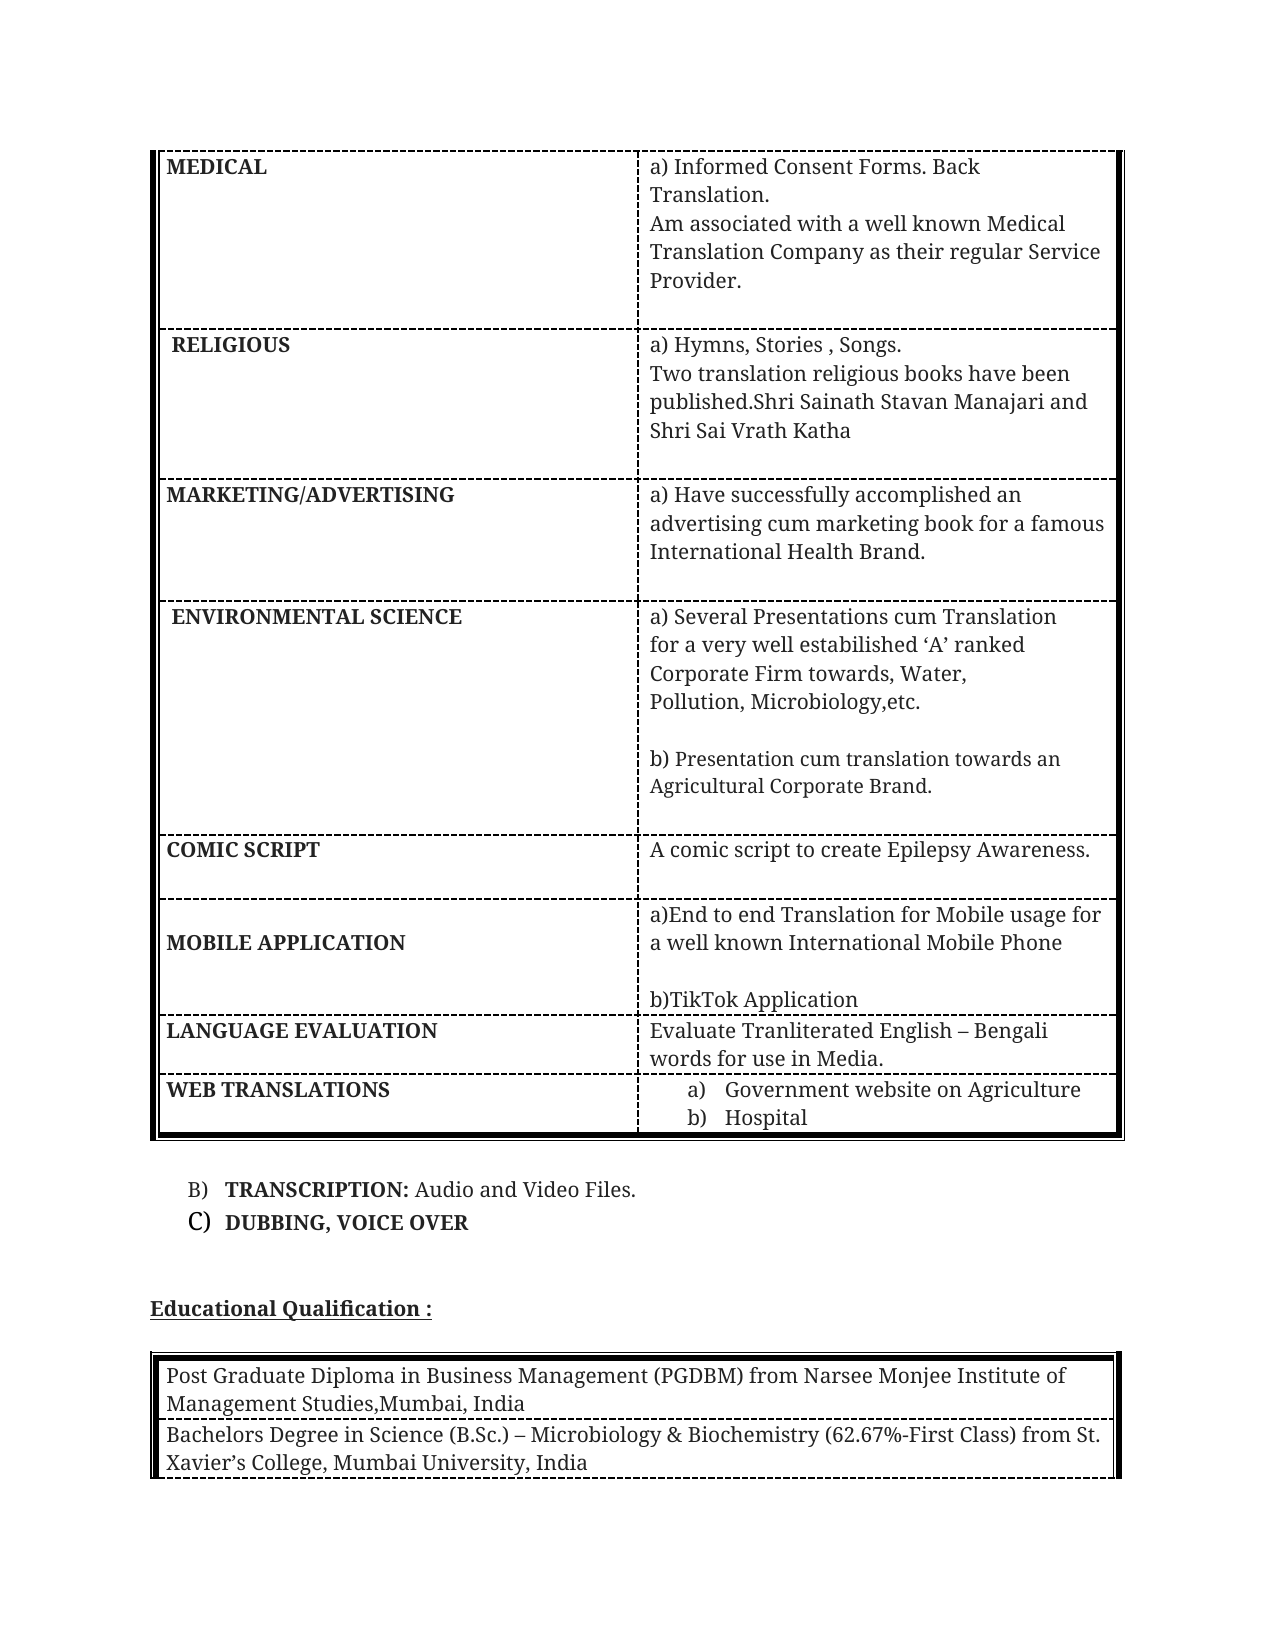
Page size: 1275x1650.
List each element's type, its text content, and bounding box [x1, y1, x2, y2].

list TRANSCRIPTION: Audio and Video Files. [187, 1175, 1125, 1204]
table_cell a)End to end Translation for Mobile usage for a well known International Mobile Phone b)TikTok Application [638, 898, 1116, 1014]
table_cell Evaluate Tranliterated English – Bengali words for use in Media. [638, 1014, 1116, 1073]
table_cell COMIC SCRIPT [160, 834, 638, 898]
table_cell MOBILE APPLICATION [160, 898, 638, 1014]
table_cell ENVIRONMENTAL SCIENCE [160, 600, 638, 833]
list DUBBING, VOICE OVER [187, 1204, 1125, 1238]
text Educational Qualification : [150, 1294, 1125, 1323]
table_cell MEDICAL [160, 150, 638, 328]
table_cell a) Hymns, Stories , Songs. Two translation religious books have been published.Shri Sainath Stavan Manajari and Shri Sai Vrath Katha [638, 328, 1116, 478]
table_cell MARKETING/ADVERTISING [160, 478, 638, 600]
table_cell LANGUAGE EVALUATION [160, 1014, 638, 1073]
table_cell Government website on Agriculture Hospital [638, 1073, 1116, 1132]
table_cell WEB TRANSLATIONS [160, 1073, 638, 1132]
table_cell RELIGIOUS [160, 328, 638, 478]
table_cell a) Have successfully accomplished an advertising cum marketing book for a famous International Health Brand. [638, 478, 1116, 600]
table_header Post Graduate Diploma in Business Management (PGDBM) from Narsee Monjee Institute of Management Studies,Mumbai, India [159, 1361, 1113, 1418]
table_cell Bachelors Degree in Science (B.Sc.) – Microbiology & Biochemistry (62.67%-First Class) from St. Xavier’s College, Mumbai University, India [159, 1418, 1113, 1477]
table_cell A comic script to create Epilepsy Awareness. [638, 834, 1116, 898]
table_cell a) Informed Consent Forms. Back Translation. Am associated with a well known Medical Translation Company as their regular Service Provider. [638, 150, 1116, 328]
table_cell a) Several Presentations cum Translation for a very well estabilished ‘A’ ranked Corporate Firm towards, Water, Pollution, Microbiology,etc. b) Presentation cum translation towards an Agricultural Corporate Brand. [638, 600, 1116, 833]
